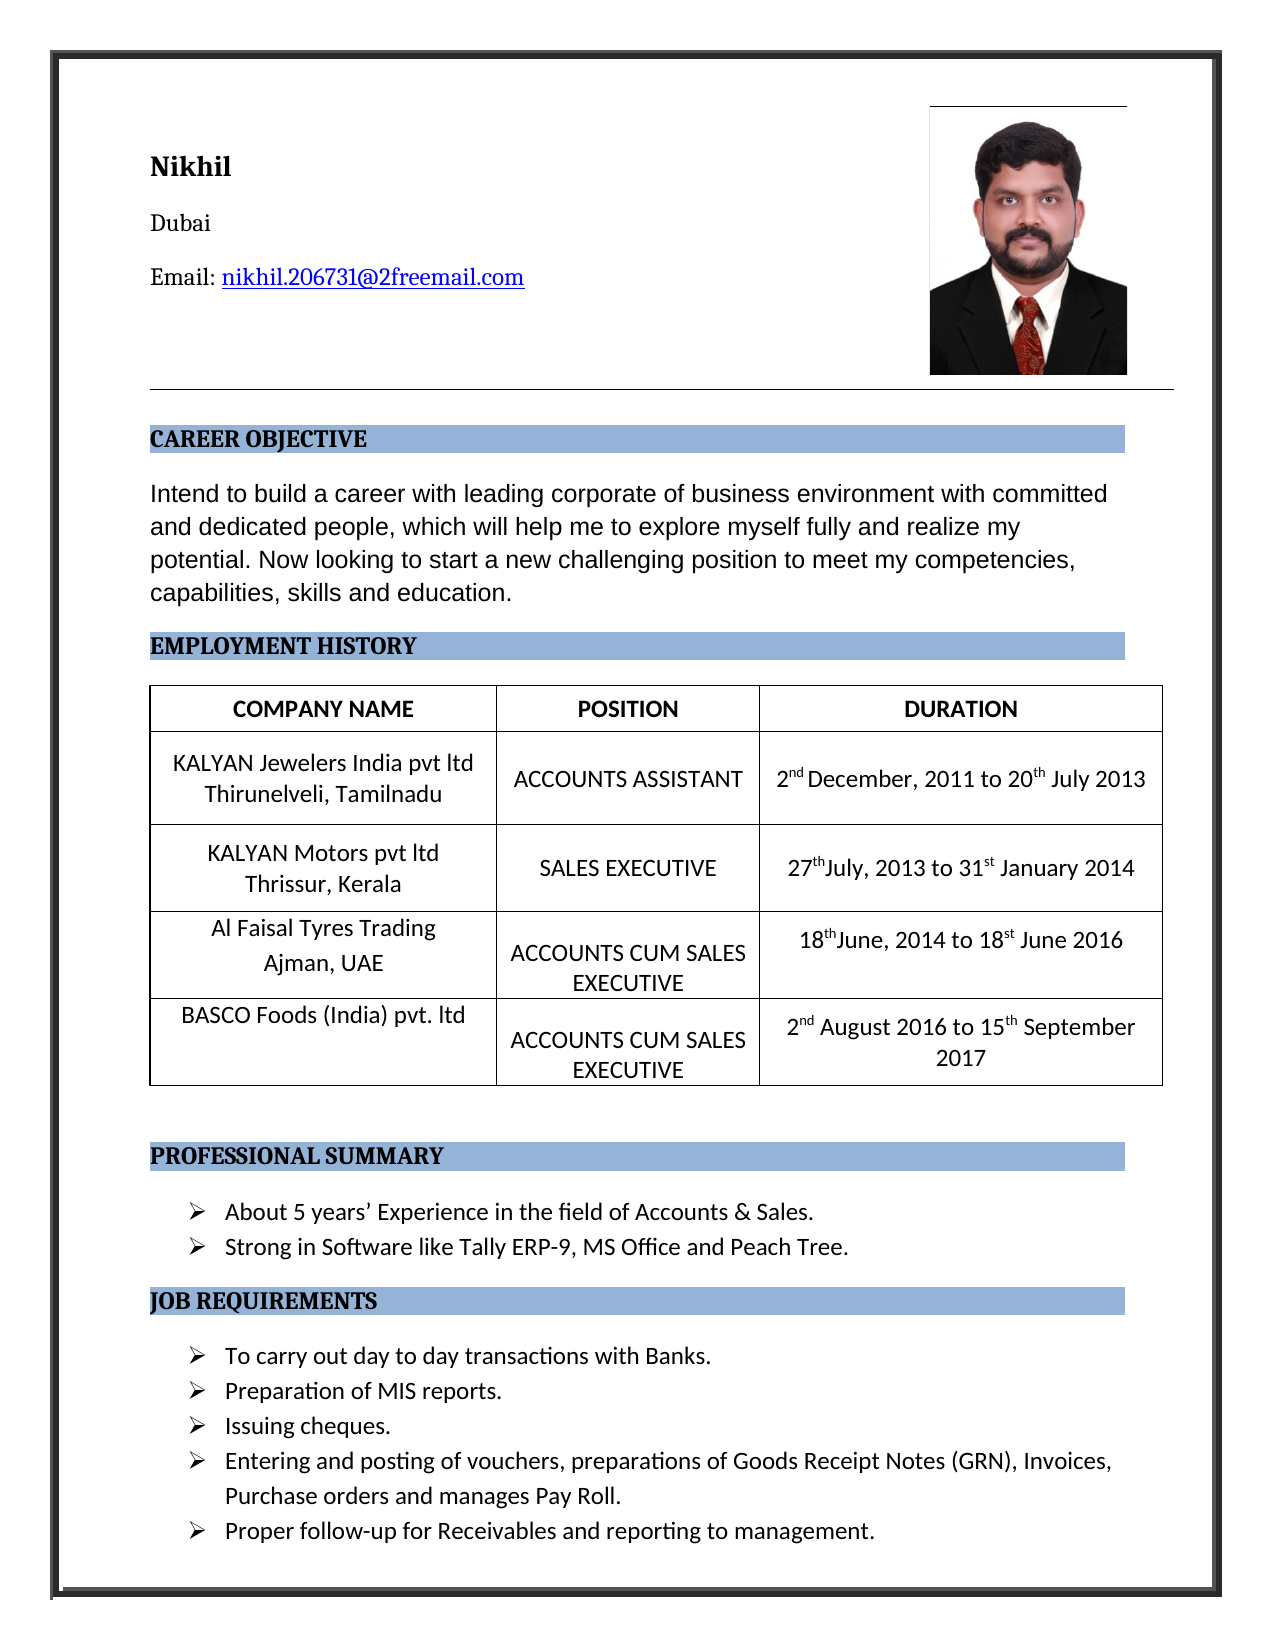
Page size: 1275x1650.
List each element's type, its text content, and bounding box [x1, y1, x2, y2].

table_cell 2nd August 2016 to 15th September 2017 [760, 999, 1162, 1085]
table_cell Al Faisal Tyres Trading Ajman, UAE [151, 912, 496, 998]
text Nikhil [150, 150, 929, 183]
list Proper follow-up for Receivables and reporting to management. [187, 1516, 1125, 1546]
list Entering and posting of vouchers, preparations of Goods Receipt Notes (GRN), Invoices, Purchase orders and manages Pay Roll. [187, 1446, 1125, 1511]
table_cell 18thJune, 2014 to 18st June 2016 [760, 912, 1162, 998]
list Preparation of MIS reports. [187, 1376, 1125, 1406]
table_cell 27thJuly, 2013 to 31st January 2014 [760, 825, 1162, 911]
table_cell ACCOUNTS ASSISTANT [497, 732, 759, 824]
text Intend to build a career with leading corporate of business environment with committed and dedicated people, which will help me to explore myself fully and realize my potential. Now looking to start a new challenging position to meet my competencies, capabilities, skills and education. [150, 479, 1125, 606]
text Email: nikhil.206731@2freemail.com [150, 263, 929, 292]
text PROFESSIONAL SUMMARY [150, 1142, 1125, 1171]
text EMPLOYMENT HISTORY [150, 632, 1125, 660]
list To carry out day to day transactions with Banks. [187, 1341, 1125, 1371]
list About 5 years’ Experience in the field of Accounts & Sales. [187, 1196, 1125, 1226]
table_cell KALYAN Motors pvt ltd Thrissur, Kerala [151, 825, 496, 911]
table_cell 2nd December, 2011 to 20th July 2013 [760, 732, 1162, 824]
table_header POSITION [497, 686, 759, 731]
table_cell ACCOUNTS CUM SALES EXECUTIVE [497, 999, 759, 1085]
picture [929, 106, 1128, 375]
text JOB REQUIREMENTS [150, 1287, 1125, 1315]
table_header DURATION [760, 686, 1162, 731]
table_cell SALES EXECUTIVE [497, 825, 759, 911]
table_cell ACCOUNTS CUM SALES EXECUTIVE [497, 912, 759, 998]
text Dubai [150, 209, 929, 238]
table_cell KALYAN Jewelers India pvt ltd Thirunelveli, Tamilnadu [151, 732, 496, 824]
list Strong in Software like Tally ERP-9, MS Office and Peach Tree. [187, 1231, 1125, 1261]
text CAREER OBJECTIVE [150, 425, 1125, 453]
list Issuing cheques. [187, 1411, 1125, 1441]
table_cell BASCO Foods (India) pvt. ltd [151, 999, 496, 1085]
table_header COMPANY NAME [151, 686, 496, 731]
